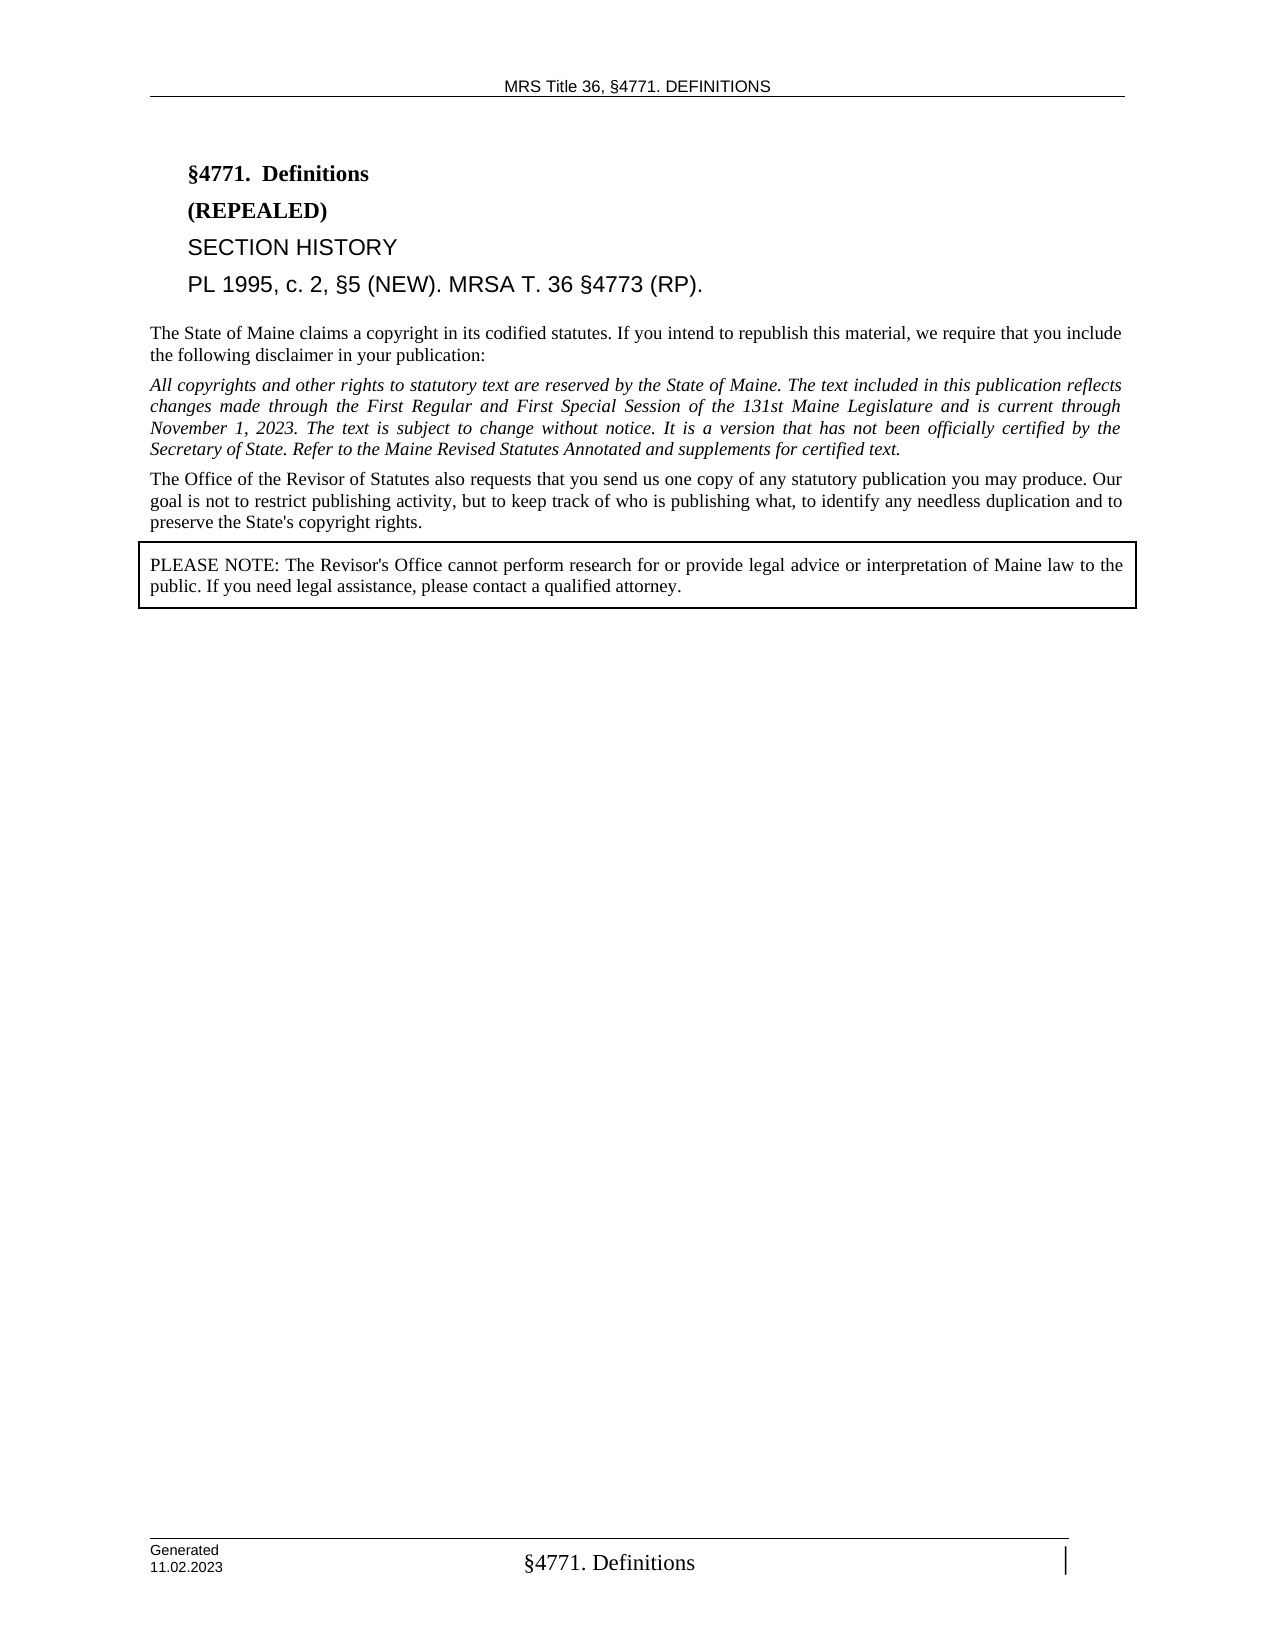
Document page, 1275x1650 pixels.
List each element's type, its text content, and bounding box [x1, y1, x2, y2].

text All copyrights and other rights to statutory text are reserved by the State of Maine. The text included in this publication reflects changes made through the First Regular and First Special Session of the 131st Maine Legislature and is current through November 1, 2023 . The text is subject to change without notice. It is a version that has not been officially certified by the Secretary of State. Refer to the Maine Revised Statutes Annotated and supplements for certified text. [150, 373, 1125, 460]
text §4771. Definitions [187, 160, 1125, 187]
text The State of Maine claims a copyright in its codified statutes. If you intend to republish this material, we require that you include the following disclaimer in your publication: [150, 322, 1125, 365]
text The Office of the Revisor of Statutes also requests that you send us one copy of any statutory publication you may produce. Our goal is not to restrict publishing activity, but to keep track of who is publishing what, to identify any needless duplication and to preserve the State's copyright rights. [150, 468, 1125, 533]
text SECTION HISTORY [187, 234, 1125, 260]
text PL 1995, c. 2, §5 (NEW). MRSA T. 36 §4773 (RP). [187, 271, 1125, 297]
text (REPEALED) [187, 197, 1125, 223]
text PLEASE NOTE: The Revisor's Office cannot perform research for or provide legal advice or interpretation of Maine law to the public. If you need legal assistance, please contact a qualified attorney. [140, 543, 1135, 607]
